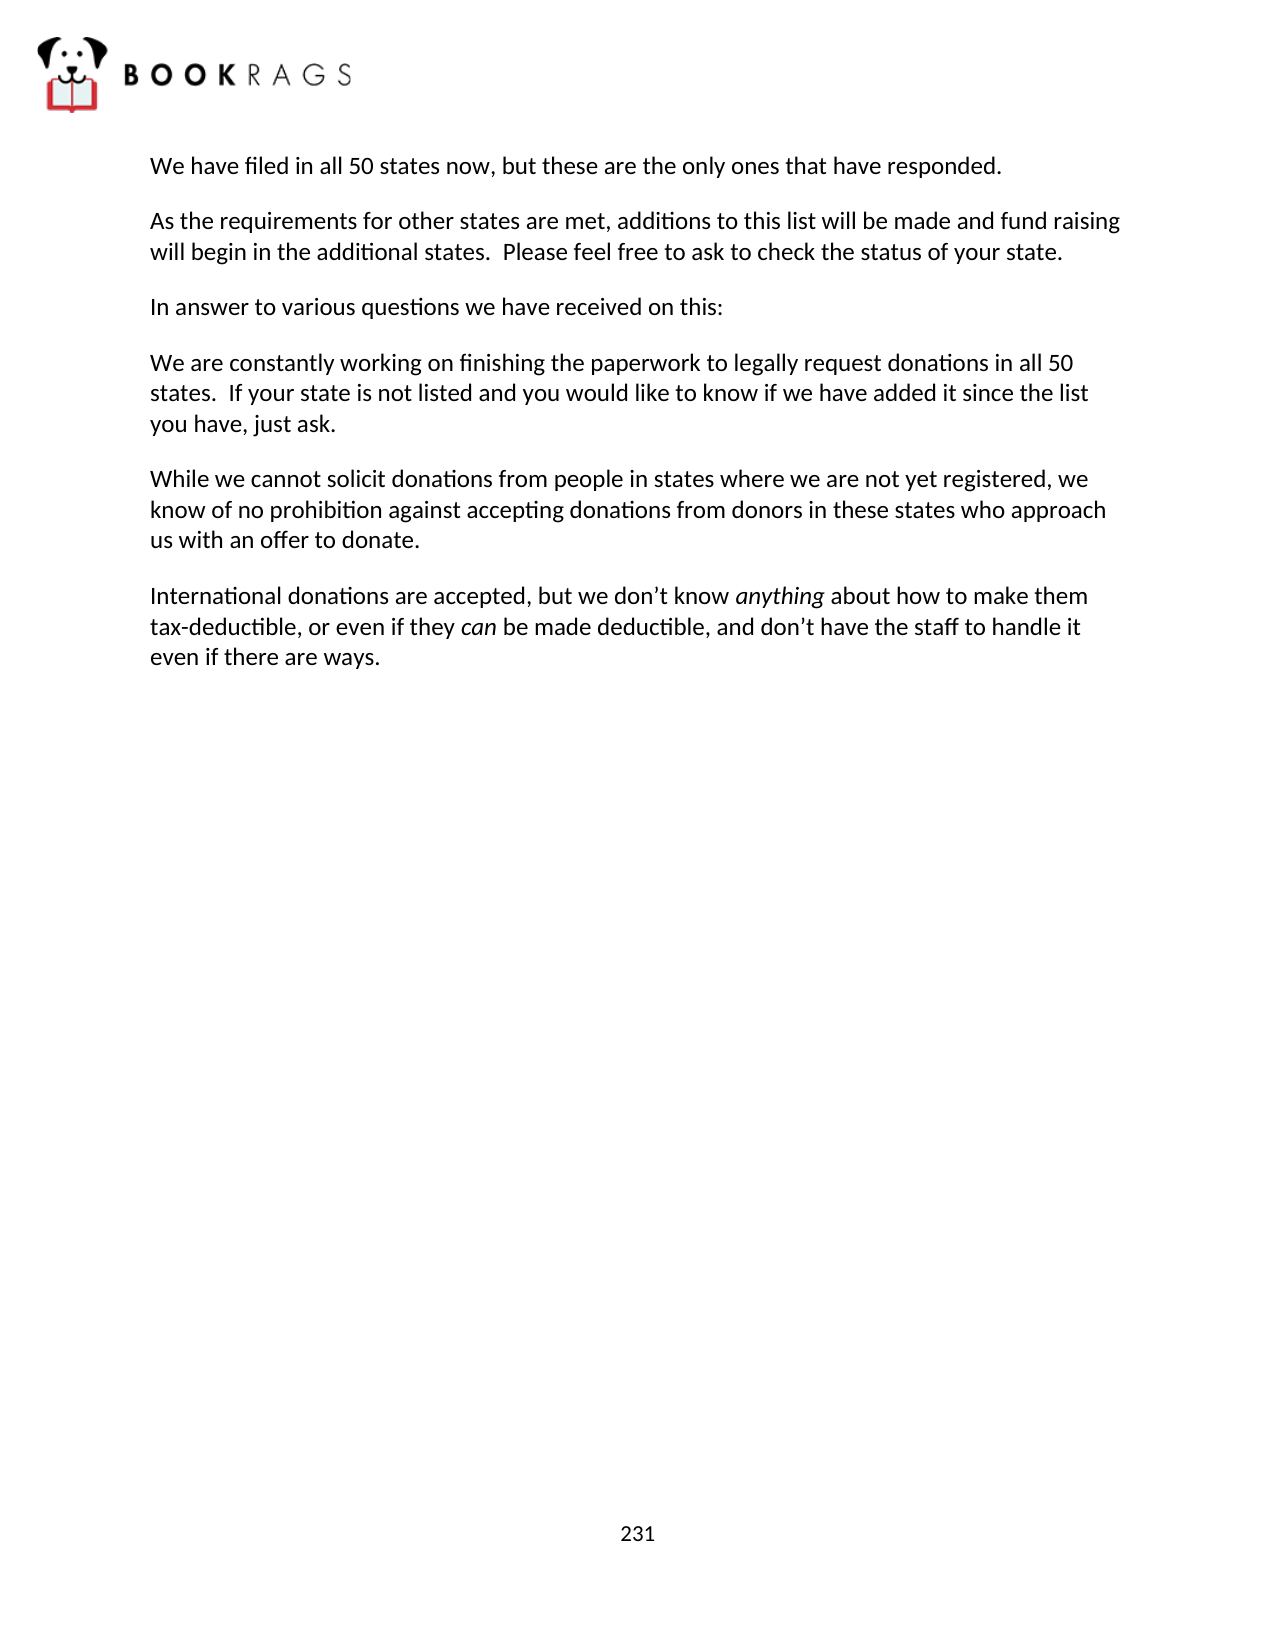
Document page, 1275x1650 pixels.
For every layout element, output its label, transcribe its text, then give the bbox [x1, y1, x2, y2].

text International donations are accepted, but we don’t know anything about how to make them tax-deductible, or even if they can be made deductible, and don’t have the staff to handle it even if there are ways. [150, 580, 1125, 672]
text While we cannot solicit donations from people in states where we are not yet registered, we know of no prohibition against accepting donations from donors in these states who approach us with an offer to donate. [150, 464, 1125, 555]
picture [37, 37, 351, 113]
text As the requirements for other states are met, additions to this list will be made and fund raising will begin in the additional states. Please feel free to ask to check the status of your state. [150, 206, 1125, 267]
text We are constantly working on finishing the paperwork to legally request donations in all 50 states. If your state is not listed and you would like to know if we have added it since the list you have, just ask. [150, 347, 1125, 439]
text In answer to various questions we have received on this: [150, 292, 1125, 322]
text We have filed in all 50 states now, but these are the only ones that have responded. [150, 150, 1125, 181]
